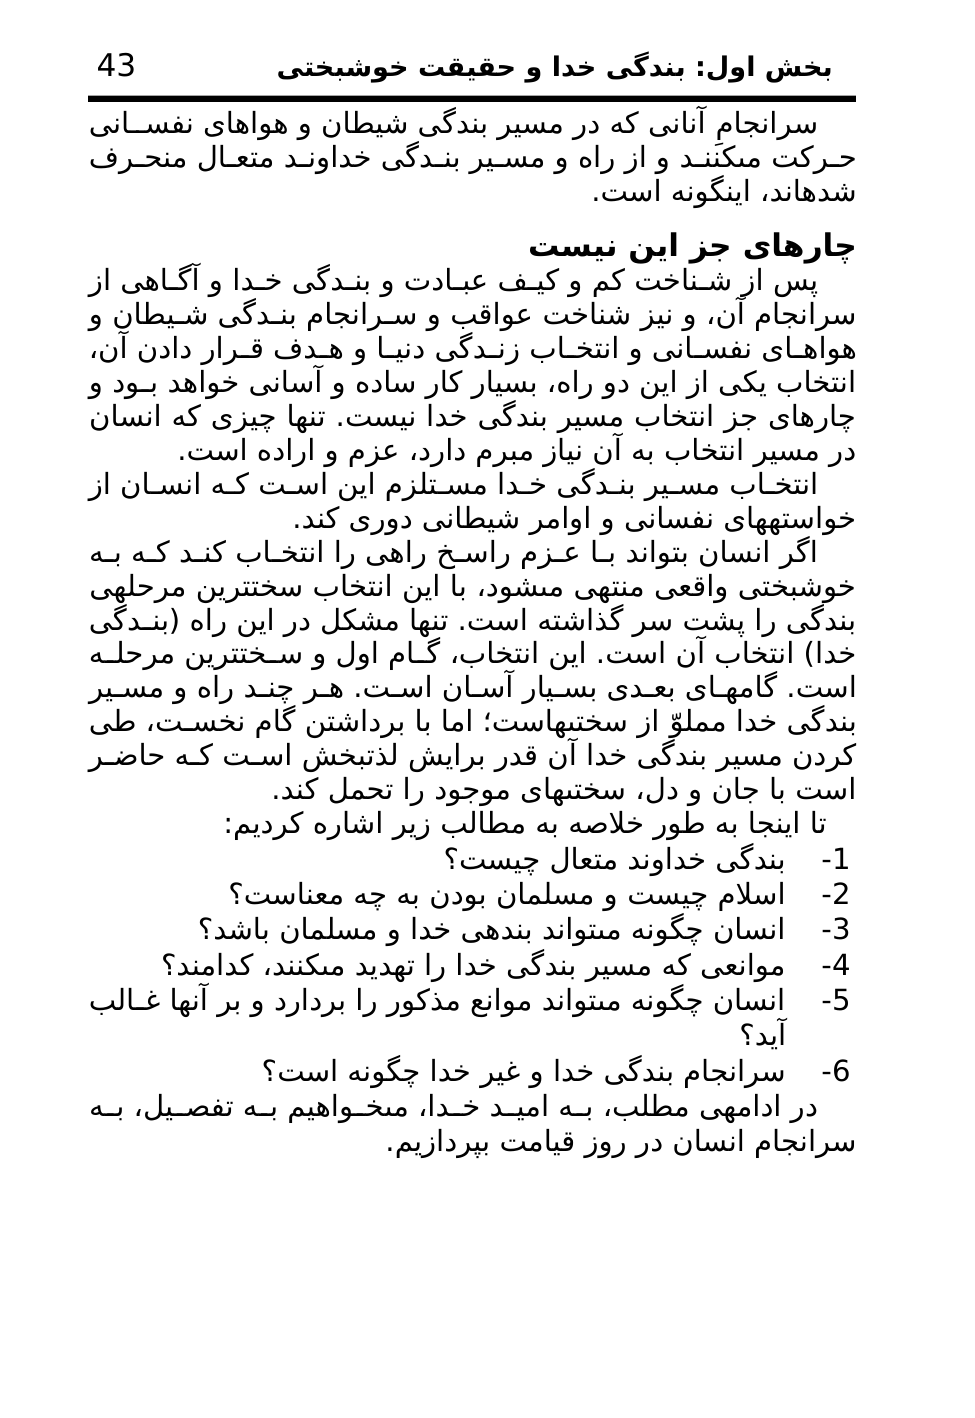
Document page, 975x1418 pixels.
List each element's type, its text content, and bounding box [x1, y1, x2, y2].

list انسان چگونه مى‏تواند بنده‏ى خدا و مسلمان باشد؟ [89, 913, 821, 947]
list بندگى خداوند متعال چیست؟ [89, 842, 821, 876]
list انسان چگونه مى‏تواند موانع مذكور را بردارد و بر آن‏ها غالب آید؟ [89, 983, 821, 1052]
text اگر انسان بتواند با عزم راسخ راهى را انتخاب كند كه به خوشبختى واقعى منتهى مى‏شود، با این انتخاب سخت‏ترین مرحله‏ى بندگى را پشت سر گذاشته است. تنها مشكل در این راه (بندگى خدا) انتخاب آن است. این انتخاب، گام اول و سخت‏ترین مرحله است. گام‏هاى بعدى بسیار آسان است. هر چند راه و مسیر بندگى خدا مملوّ از سختى‏هاست؛ اما با برداشتن گام نخست، طى كردن مسیر بندگى خدا آن قدر برایش لذتبخش است كه حاضر است با جان و دل، سختى‏هاى موجود را تحمل كند. [89, 535, 857, 807]
list اسلام چیست و مسلمان بودن به چه معناست؟ [89, 877, 821, 911]
text چاره‏اى جز این نیست [89, 227, 857, 263]
text تا این‏جا به طور خلاصه به مطالب زیر اشاره كردیم: [89, 807, 857, 841]
list سرانجام بندگى خدا و غیر خدا چگونه است؟ [89, 1054, 821, 1088]
list موانعى كه مسیر بندگى خدا را تهدید مى‏كنند، كدامند؟ [89, 948, 821, 982]
text پس از شناخت كم و كیف عبادت و بندگى خدا و آگاهى از سرانجام آن، و نیز شناخت عواقب و سرانجام بندگى شیطان و هواهاى نفسانى و انتخاب زندگى دنیا و هدف قرار دادن آن، انتخاب یكى از این دو راه، بسیار كار ساده و آسانى خواهد بود و چاره‏اى جز انتخاب مسیر بندگى خدا نیست. تنها چیزى كه انسان در مسیر انتخاب به آن نیاز مبرم دارد، عزم و اراده است. [89, 263, 857, 467]
text در ادامه‏ى مطلب، به امید خدا، مى‏خواهیم به تفصیل، به سرانجام انسان در روز قیامت بپردازیم. [89, 1089, 857, 1158]
text سرانجامِ آنانى كه در مسیر بندگى شیطان و هواهاى نفسانى حركت مى‏كنند و از راه و مسیر بندگى خداوند متعال منحرف شده‏اند، این‏گونه است. [89, 106, 857, 208]
text انتخاب مسیر بندگى خدا مستلزم این است كه انسان از خواسته‏هاى نفسانى و اوامر شیطانى دورى كند. [89, 467, 857, 535]
